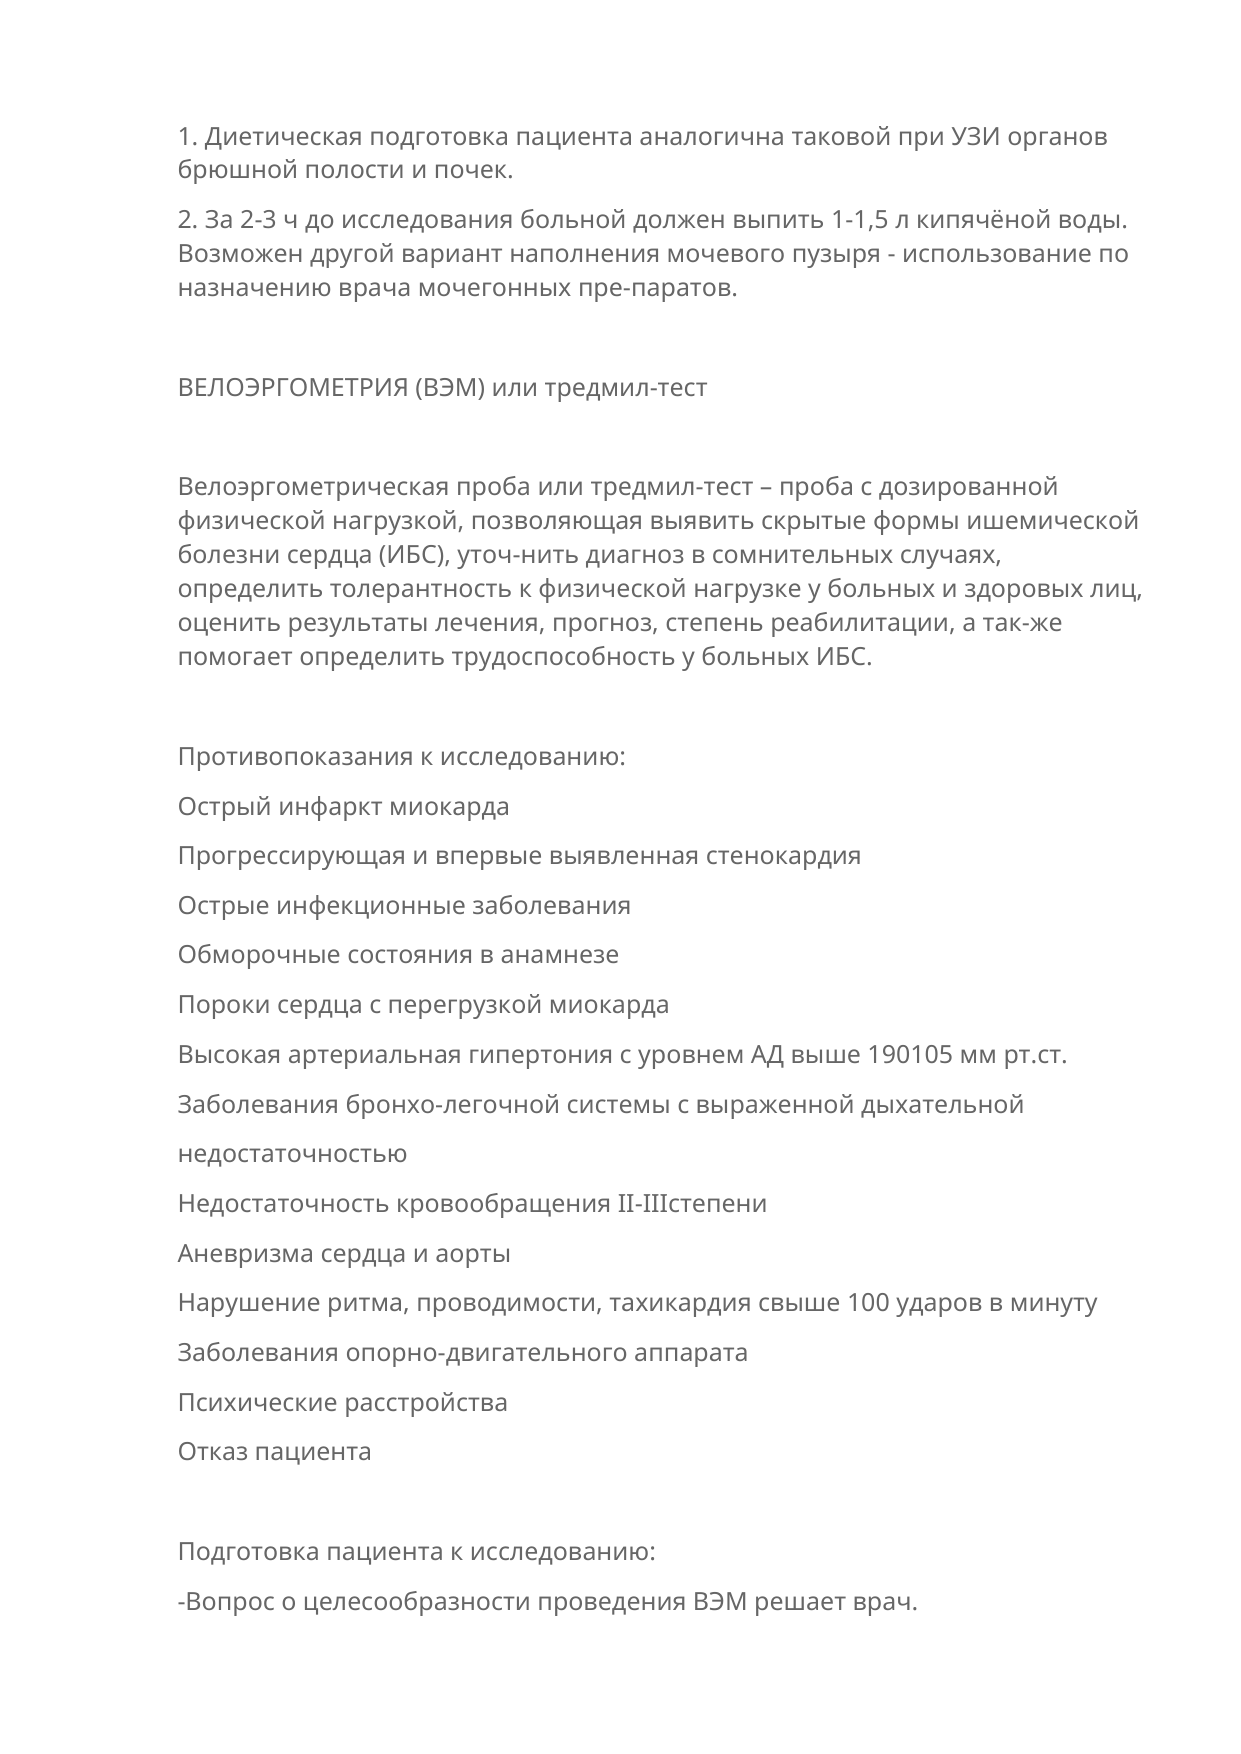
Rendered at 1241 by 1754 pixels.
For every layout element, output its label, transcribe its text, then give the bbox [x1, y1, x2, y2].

text Острый инфаркт миокарда [177, 788, 1152, 822]
text Пороки сердца с перегрузкой миокарда [177, 987, 1152, 1021]
text Отказ пациента [177, 1434, 1152, 1468]
text Нарушение ритма, проводимости, тахикардия свыше 100 ударов в минуту [177, 1285, 1152, 1319]
text ВЕЛОЭРГОМЕТРИЯ (ВЭМ) или тредмил-тест [177, 369, 1152, 403]
text Аневризма сердца и аорты [177, 1235, 1152, 1269]
text Велоэргометрическая проба или тредмил-тест – проба с дозированной физической нагрузкой, позволяющая выявить скрытые формы ишемической болезни сердца (ИБС), уточ-нить диагноз в сомнительных случаях, определить толерантность к физической нагрузке у больных и здоровых лиц, оценить результаты лечения, прогноз, степень реабилитации, а так-же помогает определить трудоспособность у больных ИБС. [177, 469, 1152, 673]
text Психические расстройства [177, 1384, 1152, 1418]
text 1. Диетическая подготовка пациента аналогична таковой при УЗИ органов брюшной полости и почек. [177, 118, 1152, 186]
text Противопоказания к исследованию: [177, 738, 1152, 772]
text Недостаточность кровообращения II-IIIстепени [177, 1186, 1152, 1220]
text Прогрессирующая и впервые выявленная стенокардия [177, 838, 1152, 872]
text Обморочные состояния в анамнезе [177, 937, 1152, 971]
text -Вопрос о целесообразности проведения ВЭМ решает врач. [177, 1583, 1152, 1617]
text Заболевания бронхо-легочной системы с выраженной дыхательной [177, 1086, 1152, 1120]
text Заболевания опорно-двигательного аппарата [177, 1335, 1152, 1369]
text Острые инфекционные заболевания [177, 887, 1152, 922]
text Высокая артериальная гипертония с уровнем АД выше 190105 мм рт.ст. [177, 1037, 1152, 1071]
text Подготовка пациента к исследованию: [177, 1533, 1152, 1567]
text недостаточностью [177, 1136, 1152, 1170]
text 2. За 2-3 ч до исследования больной должен выпить 1-1,5 л кипячёной воды. Возможен другой вариант наполнения мочевого пузыря - использование по назначению врача мочегонных пре-паратов. [177, 202, 1152, 304]
